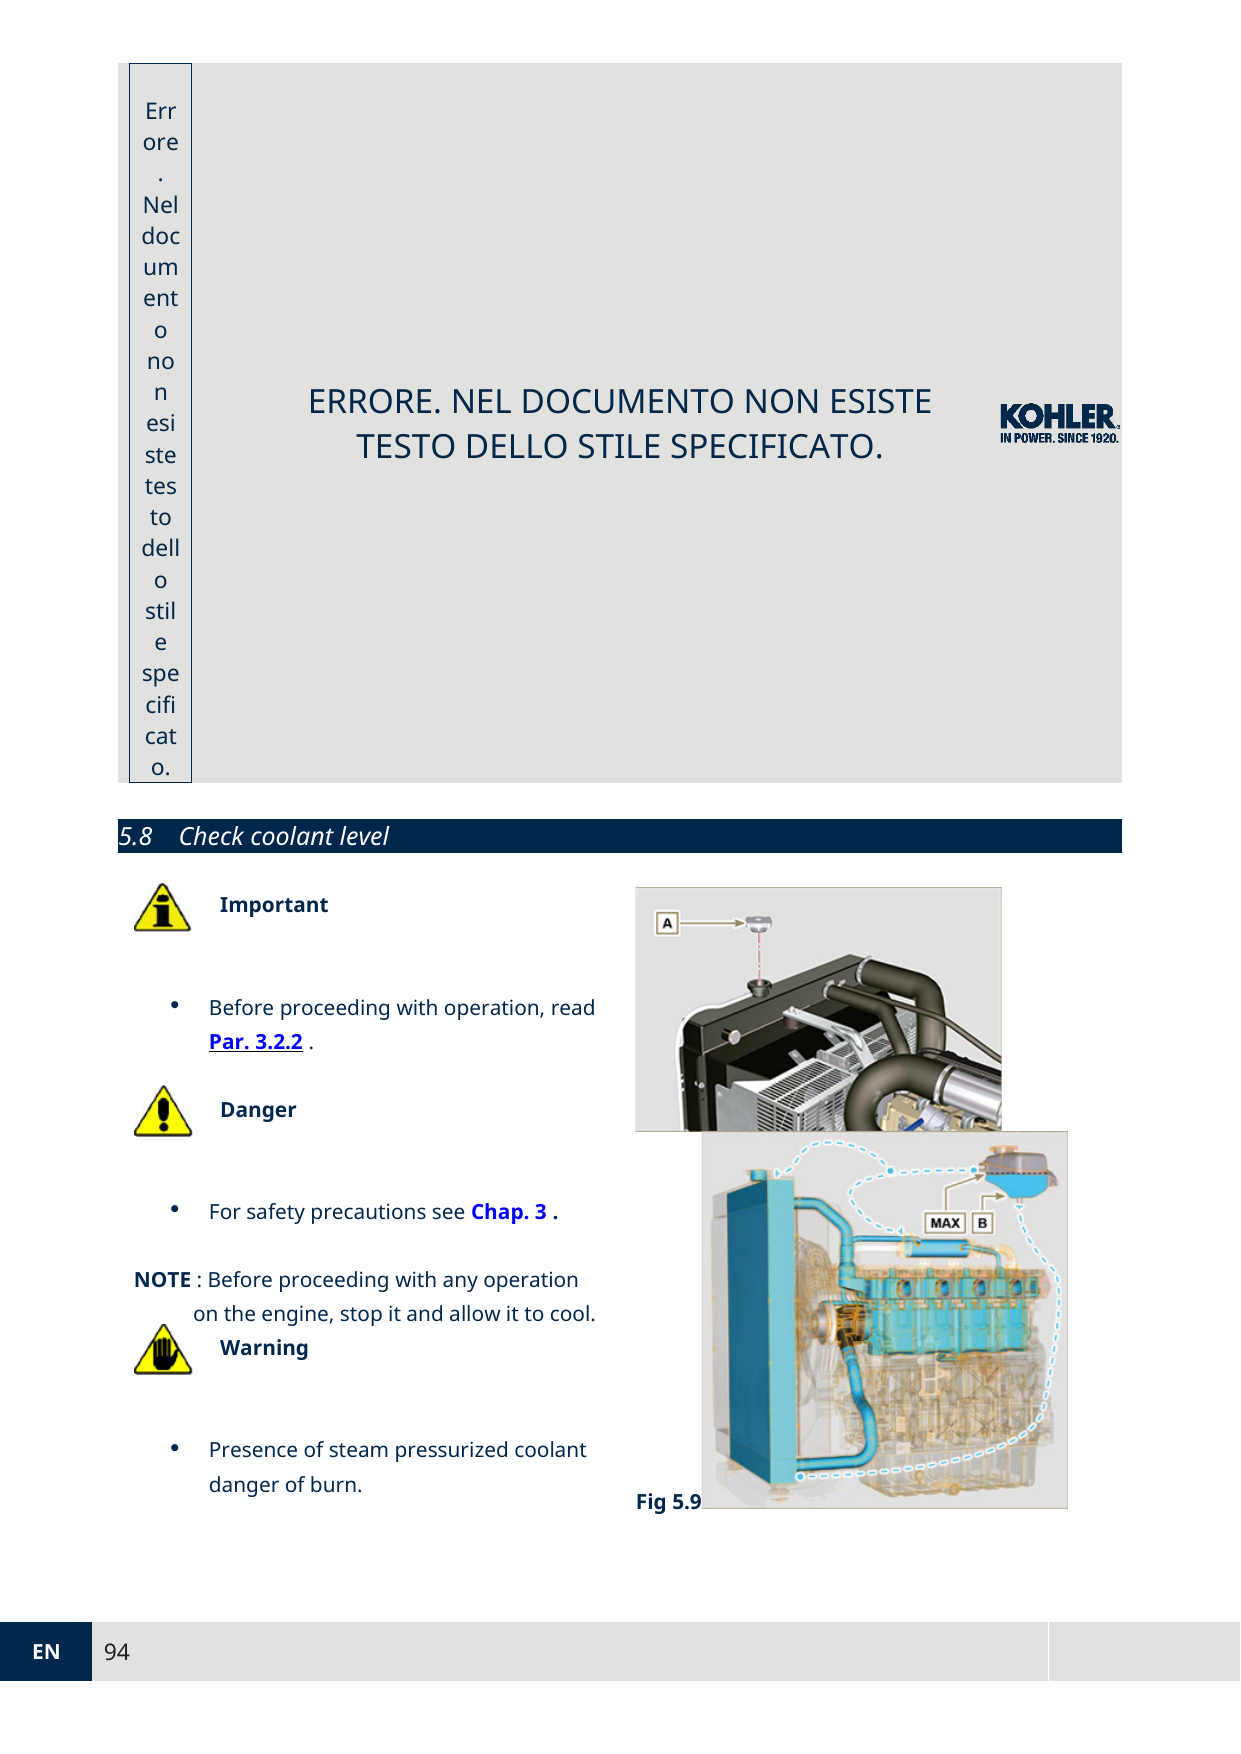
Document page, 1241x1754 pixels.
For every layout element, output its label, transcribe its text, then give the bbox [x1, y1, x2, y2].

picture [635, 887, 1068, 1509]
picture [133, 1324, 193, 1375]
picture [1000, 403, 1121, 443]
subtitle Check coolant level [118, 819, 1122, 853]
picture [133, 881, 193, 932]
picture [133, 1085, 193, 1137]
table_header Fig 5.9 Fig 5.10 [620, 872, 1122, 1559]
table_header Important Before proceeding with operation, read Par. 3.2.2 . Danger For safety precautions see Chap. 3 . NOTE : Before proceeding with any operation on the engine, stop it and allow it to cool. Warning Presence of steam pressurized coolant danger of burn. NOTE : Component not necessarily supplied by KOHLER . Start the engine without the radiator cap A . Top liquid up until the pipes inside the radiator are covered by about 5 mm. Top up if necessary. Do not overfill the radiator, but leave room for the coolant to expand. Reinstall radiator cap A For engines equipped with expansion tank (B) , check that the fluid is until reaching the max level mark NOTE : For coolant filling see Par. 4.6 . Warning Before starting make sure that the radiator cap and cap, if present, are installed correctly to avoid spillage of liquid or vapour at high temperatures. [118, 872, 620, 1559]
